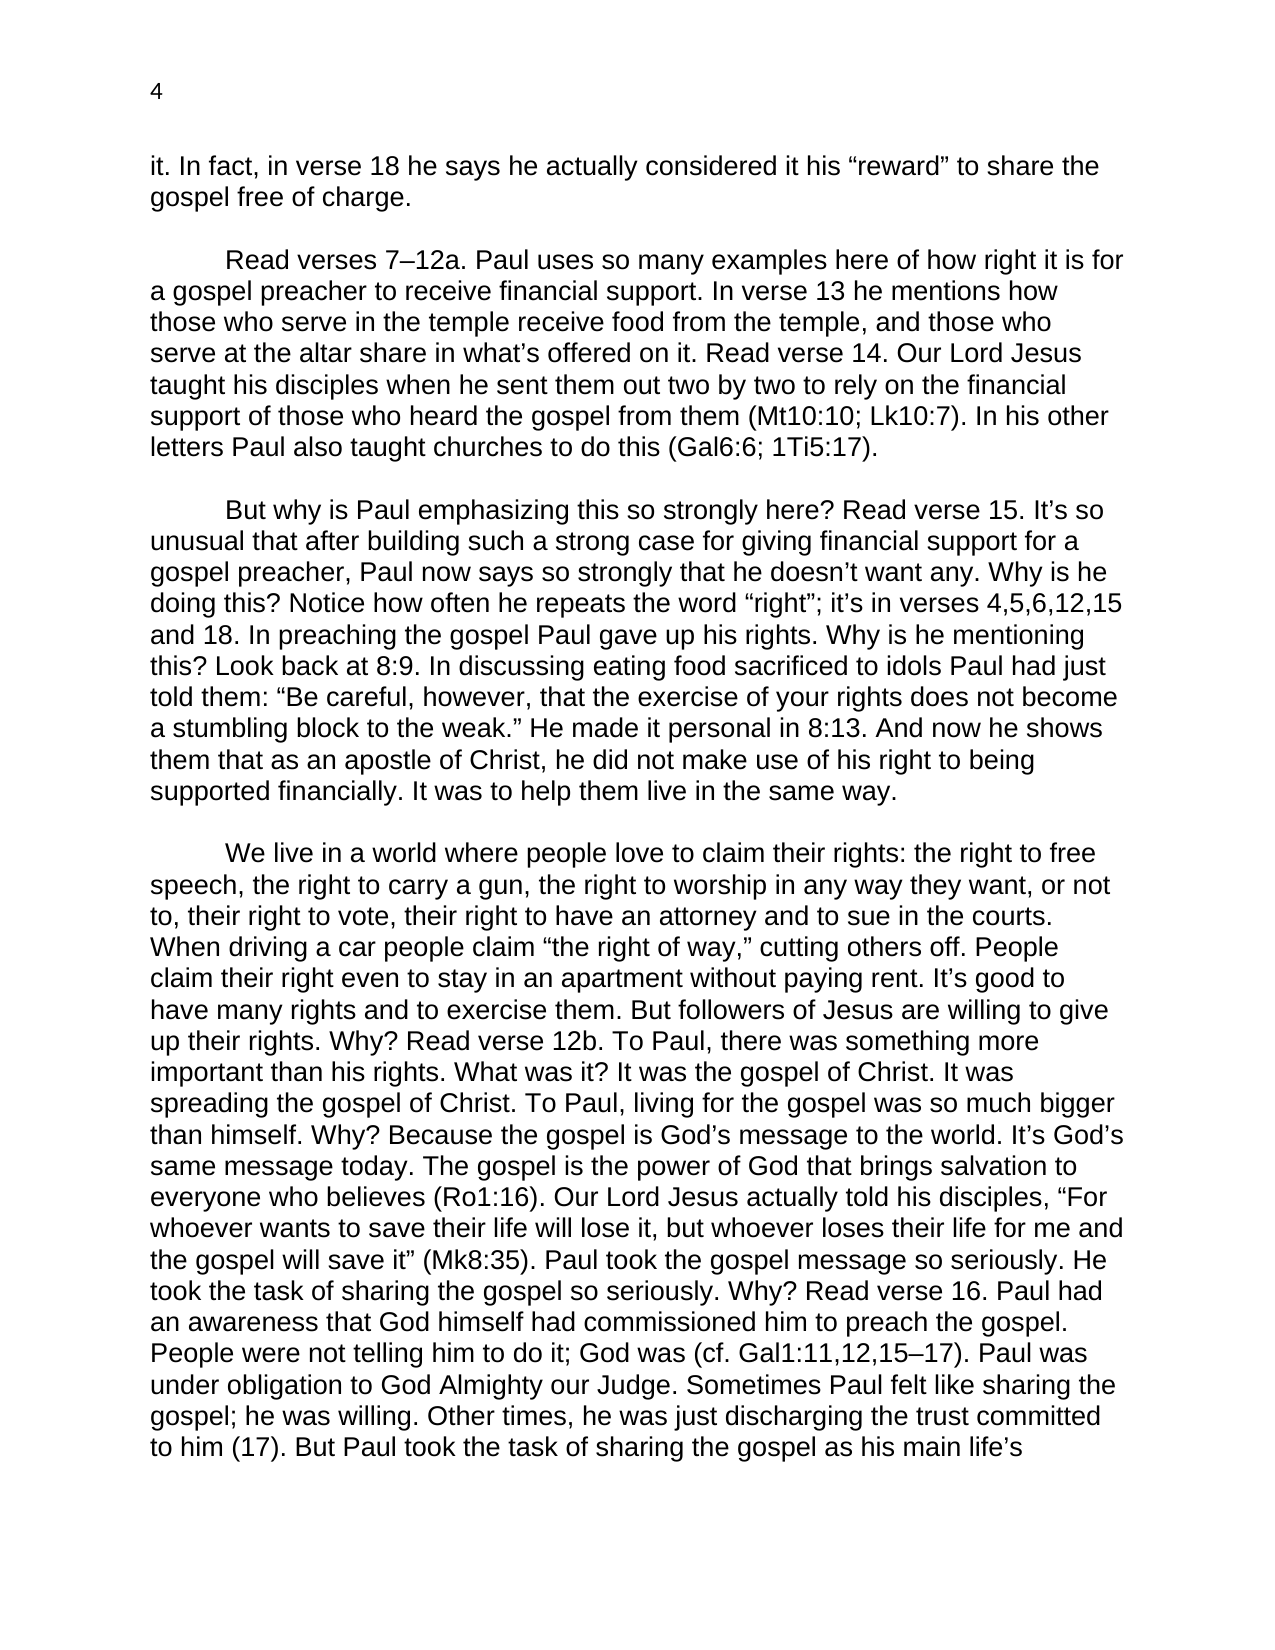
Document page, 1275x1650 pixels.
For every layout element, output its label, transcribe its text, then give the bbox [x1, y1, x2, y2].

text But why is Paul emphasizing this so strongly here? Read verse 15. It’s so unusual that after building such a strong case for giving financial support for a gospel preacher, Paul now says so strongly that he doesn’t want any. Why is he doing this? Notice how often he repeats the word “right”; it’s in verses 4,5,6,12,15 and 18. In preaching the gospel Paul gave up his rights. Why is he mentioning this? Look back at 8:9. In discussing eating food sacrificed to idols Paul had just told them: “Be careful, however, that the exercise of your rights does not become a stumbling block to the weak.” He made it personal in 8:13. And now he shows them that as an apostle of Christ, he did not make use of his right to being supported financially. It was to help them live in the same way. [150, 494, 1125, 806]
text Read verses 7–12a. Paul uses so many examples here of how right it is for a gospel preacher to receive financial support. In verse 13 he mentions how those who serve in the temple receive food from the temple, and those who serve at the altar share in what’s offered on it. Read verse 14. Our Lord Jesus taught his disciples when he sent them out two by two to rely on the financial support of those who heard the gospel from them (Mt10:10; Lk10:7). In his other letters Paul also taught churches to do this (Gal6:6; 1Ti5:17). [150, 244, 1125, 462]
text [150, 150, 1125, 212]
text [150, 837, 1125, 1462]
